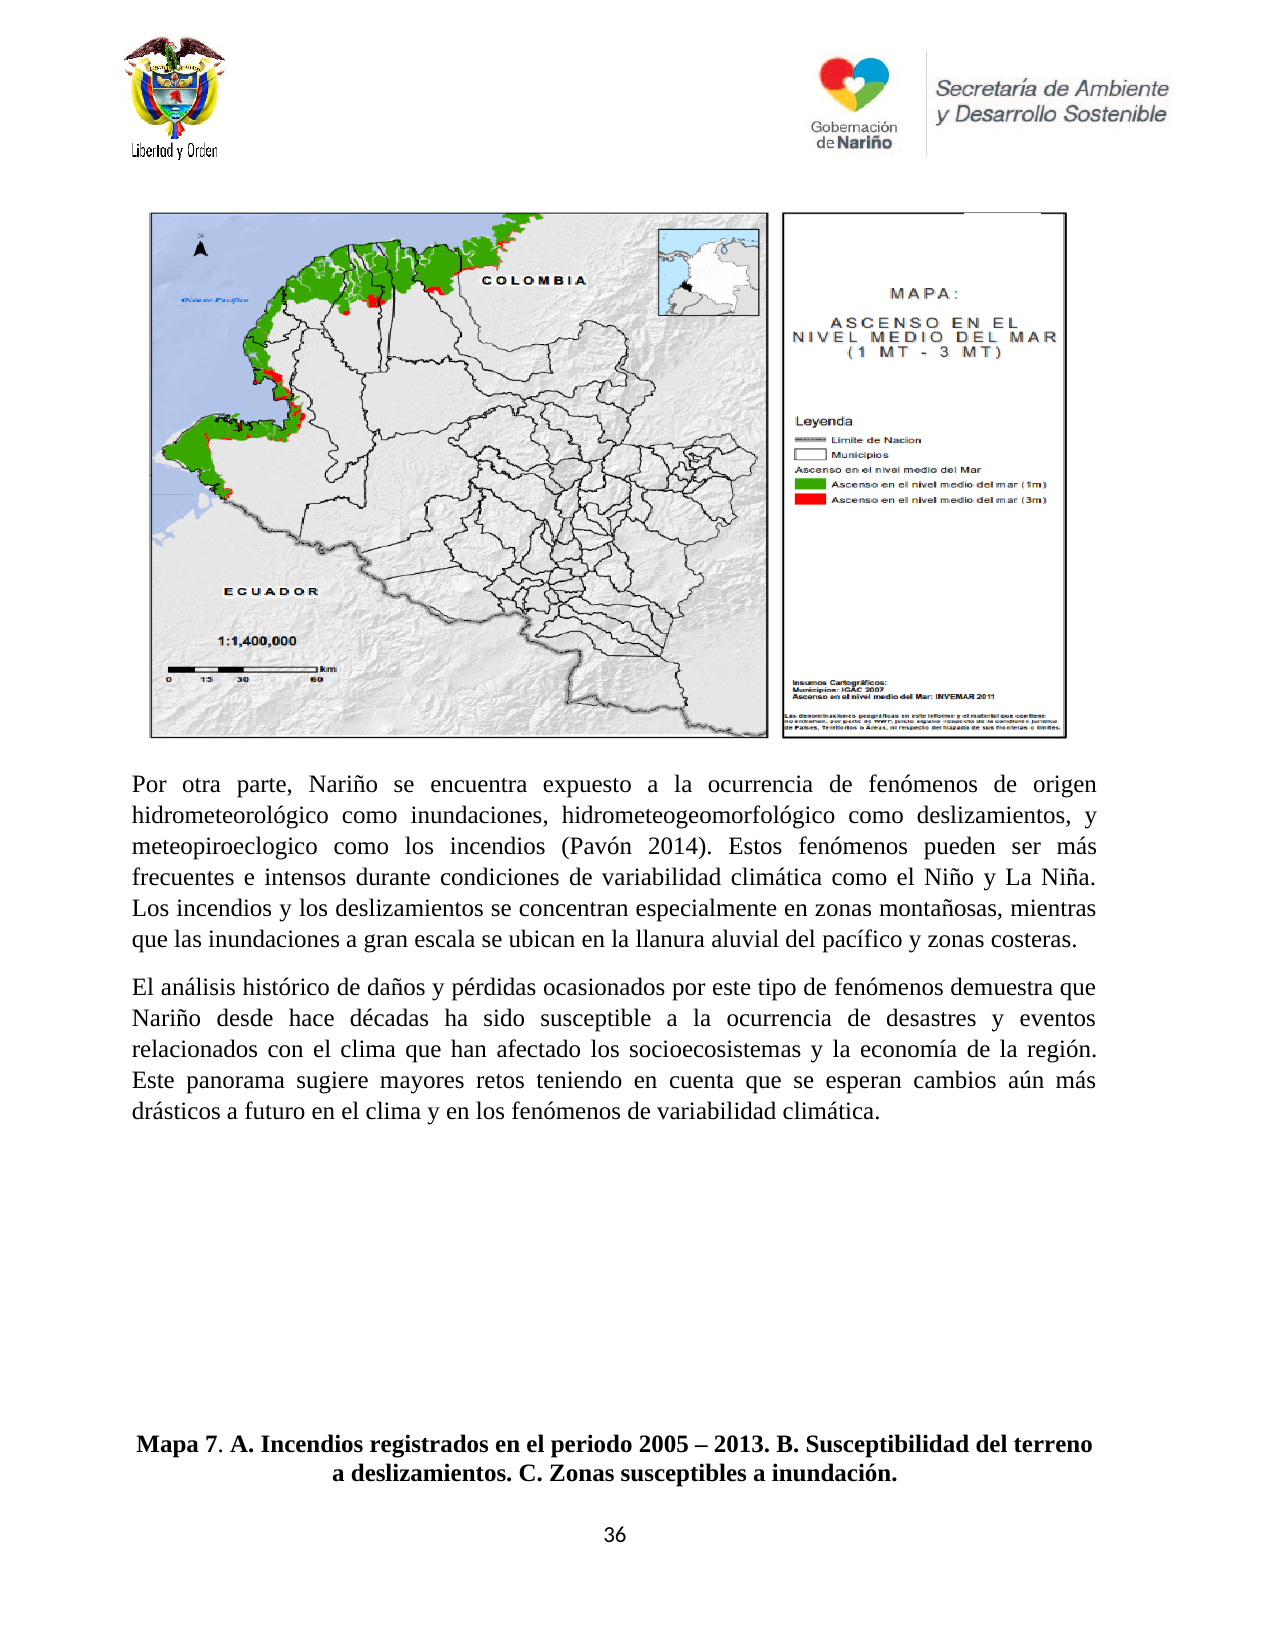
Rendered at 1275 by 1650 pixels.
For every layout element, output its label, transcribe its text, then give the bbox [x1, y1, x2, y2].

text Por otra parte, Nariño se encuentra expuesto a la ocurrencia de fenómenos de origen hidrometeorológico como inundaciones, hidrometeogeomorfológico como deslizamientos, y meteopiroeclogico como los incendios (Pavón 2014). Estos fenómenos pueden ser más frecuentes e intensos durante condiciones de variabilidad climática como el Niño y La Niña. Los incendios y los deslizamientos se concentran especialmente en zonas montañosas, mientras que las inundaciones a gran escala se ubican en la llanura aluvial del pacífico y zonas costeras. [132, 769, 1098, 953]
picture [121, 34, 229, 163]
picture [131, 198, 1093, 750]
text Mapa 7. A. Incendios registrados en el periodo 2005 – 2013. B. Susceptibilidad del terreno a deslizamientos. C. Zonas susceptibles a inundación. [132, 1429, 1098, 1487]
picture [791, 37, 1173, 166]
text El análisis histórico de daños y pérdidas ocasionados por este tipo de fenómenos demuestra que Nariño desde hace décadas ha sido susceptible a la ocurrencia de desastres y eventos relacionados con el clima que han afectado los socioecosistemas y la economía de la región. Este panorama sugiere mayores retos teniendo en cuenta que se esperan cambios aún más drásticos a futuro en el clima y en los fenómenos de variabilidad climática. [132, 972, 1098, 1125]
